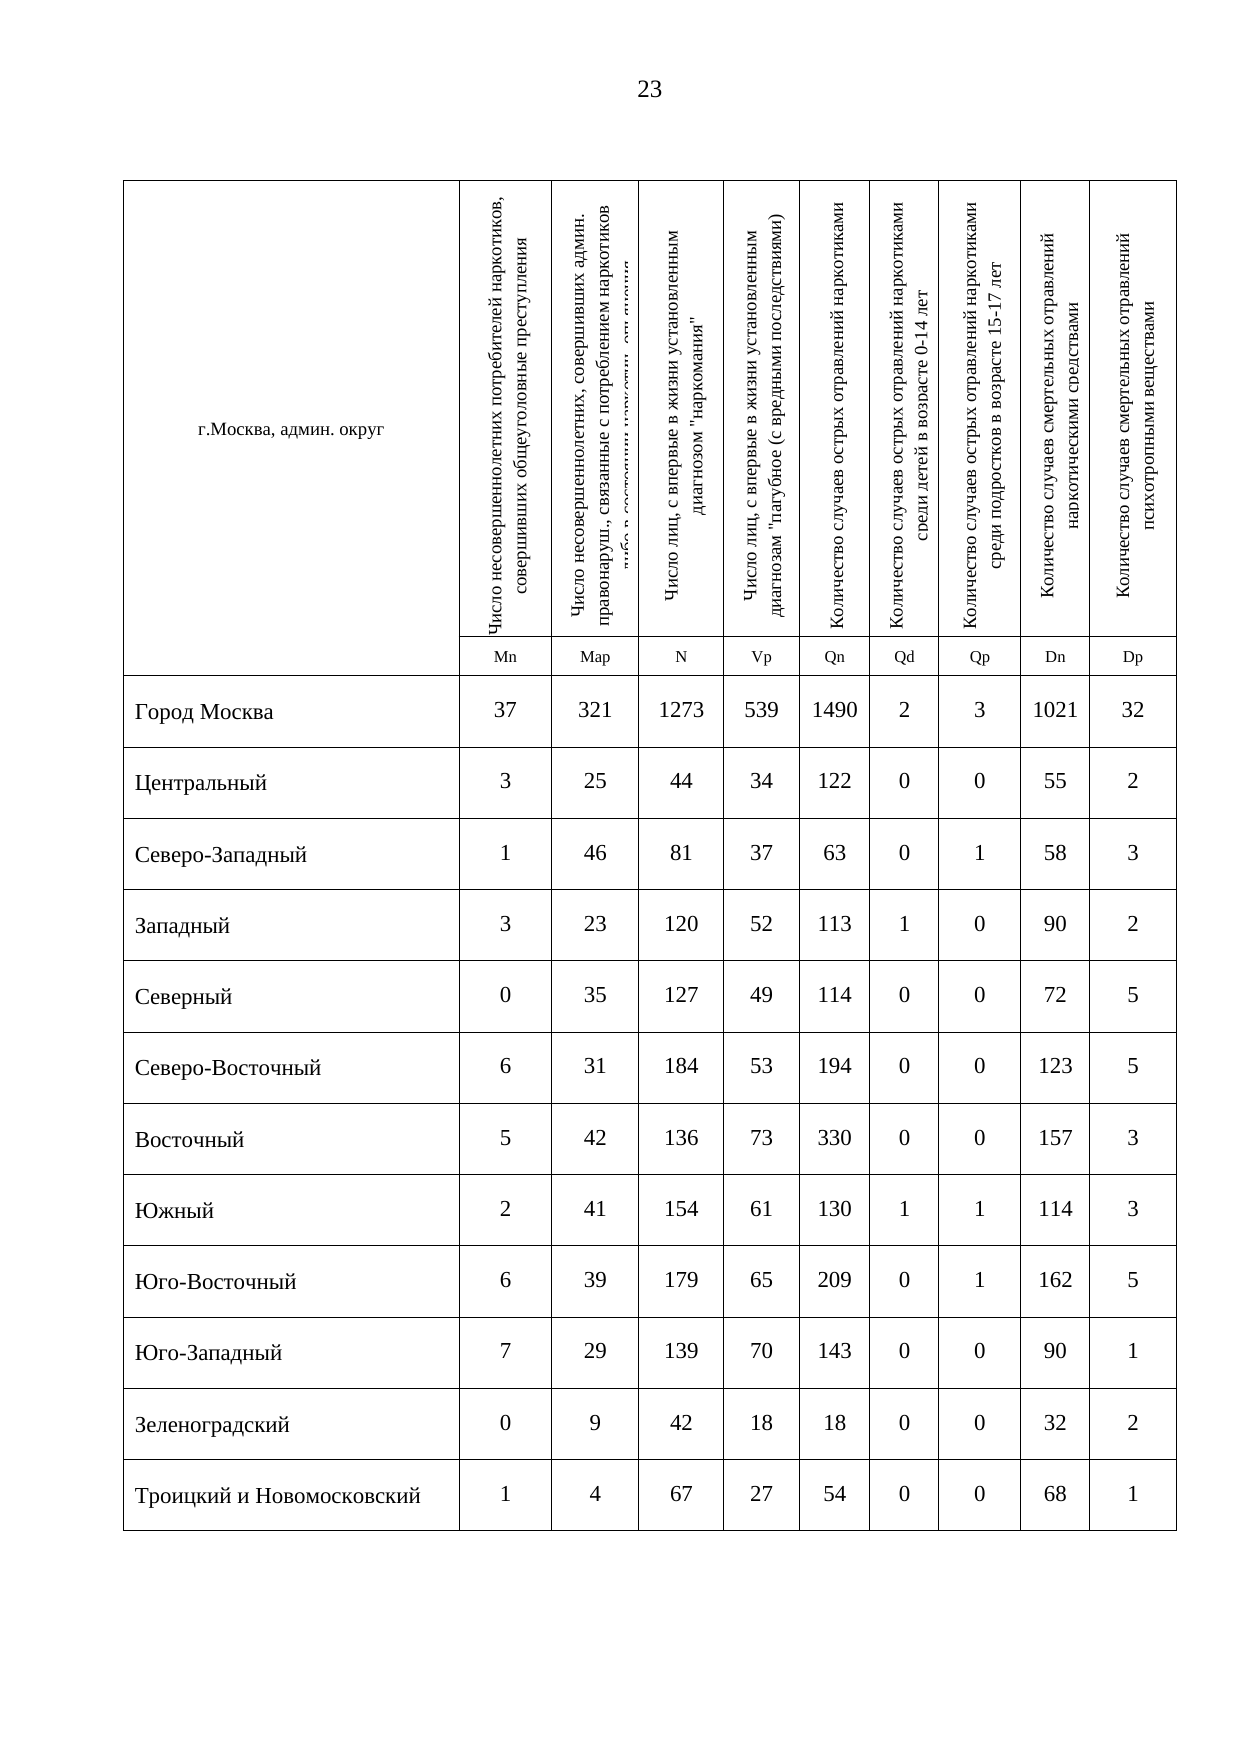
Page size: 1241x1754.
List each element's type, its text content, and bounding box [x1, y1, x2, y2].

table_cell 127 [639, 961, 723, 1032]
table_cell 9 [552, 1389, 638, 1459]
table_cell 58 [1021, 819, 1089, 889]
table_cell 72 [1021, 961, 1089, 1032]
table_cell 0 [870, 1104, 938, 1174]
table_cell 90 [1021, 1318, 1089, 1388]
table_cell 65 [724, 1246, 799, 1317]
table_cell 162 [1021, 1246, 1089, 1317]
table_cell 1021 [1021, 676, 1089, 747]
table_cell 0 [939, 1460, 1020, 1530]
table_cell Vp [724, 637, 799, 675]
table_cell 184 [639, 1033, 723, 1103]
table_cell 61 [724, 1175, 799, 1245]
table_cell 330 [800, 1104, 869, 1174]
table_cell 0 [939, 1033, 1020, 1103]
table_cell 63 [800, 819, 869, 889]
table_header Число несовершеннолетних, совершивших админ. правонаруш., связанные с потреблением наркотиков либо в состоянии наркотич. опьянения [552, 181, 638, 636]
table_cell Северо-Западный [124, 819, 459, 889]
table_cell 29 [552, 1318, 638, 1388]
table_cell 1 [939, 1246, 1020, 1317]
table_cell 5 [460, 1104, 551, 1174]
table_cell 120 [639, 890, 723, 960]
table_cell 39 [552, 1246, 638, 1317]
table_cell 18 [800, 1389, 869, 1459]
table_cell Южный [124, 1175, 459, 1245]
table_header Число лиц, с впервые в жизни установленным диагнозом "наркомания" [639, 181, 723, 636]
table_cell 3 [460, 748, 551, 818]
table_cell 5 [1090, 1246, 1176, 1317]
table_cell 143 [800, 1318, 869, 1388]
table_cell 34 [724, 748, 799, 818]
table_cell Город Москва [124, 676, 459, 747]
table_cell 209 [800, 1246, 869, 1317]
table_cell 0 [870, 748, 938, 818]
table_cell 6 [460, 1246, 551, 1317]
table_cell 154 [639, 1175, 723, 1245]
table_cell 0 [870, 1318, 938, 1388]
table_cell 0 [939, 1104, 1020, 1174]
table_cell 81 [639, 819, 723, 889]
table_header Число лиц, с впервые в жизни установленным диагнозам "пагубное (с вредными последствиями) употребление наркотиков" [724, 181, 799, 636]
table_cell 3 [1090, 1175, 1176, 1245]
table_cell 1 [870, 890, 938, 960]
table_cell 73 [724, 1104, 799, 1174]
table_cell Qn [800, 637, 869, 675]
table_cell 0 [939, 1318, 1020, 1388]
table_cell 31 [552, 1033, 638, 1103]
table_header Количество случаев смертельных отравлений наркотическими средствами [1021, 181, 1089, 636]
table_cell 1 [939, 1175, 1020, 1245]
table_cell 42 [552, 1104, 638, 1174]
table_cell Западный [124, 890, 459, 960]
table_cell Восточный [124, 1104, 459, 1174]
table_header Количество случаев острых отравлений наркотиками среди детей в возрасте 0-14 лет [870, 181, 938, 636]
table_cell 5 [1090, 1033, 1176, 1103]
table_cell 7 [460, 1318, 551, 1388]
table_cell 41 [552, 1175, 638, 1245]
table_header Количество случаев острых отравлений наркотиками [800, 181, 869, 636]
table_cell 1 [870, 1175, 938, 1245]
table_cell 27 [724, 1460, 799, 1530]
table_cell 2 [1090, 1389, 1176, 1459]
table_cell 321 [552, 676, 638, 747]
table_cell 2 [1090, 890, 1176, 960]
table_cell 0 [870, 1033, 938, 1103]
table_header Количество случаев острых отравлений наркотиками среди подростков в возрасте 15-17 лет [939, 181, 1020, 636]
table_cell 1490 [800, 676, 869, 747]
table_cell 18 [724, 1389, 799, 1459]
table_cell 0 [870, 1246, 938, 1317]
table_cell 3 [939, 676, 1020, 747]
table_cell 139 [639, 1318, 723, 1388]
table_cell 1 [939, 819, 1020, 889]
table_cell 1 [1090, 1460, 1176, 1530]
table_cell 4 [552, 1460, 638, 1530]
table_cell 2 [460, 1175, 551, 1245]
table_cell 53 [724, 1033, 799, 1103]
table_cell 5 [1090, 961, 1176, 1032]
table_header Число несовершеннолетних потребителей наркотиков, совершивших общеуголовные преступления [460, 181, 551, 636]
table_cell 0 [939, 961, 1020, 1032]
table_cell 194 [800, 1033, 869, 1103]
table_cell 46 [552, 819, 638, 889]
table_cell Mn [460, 637, 551, 675]
table_cell 68 [1021, 1460, 1089, 1530]
table_cell 3 [1090, 819, 1176, 889]
table_cell 0 [870, 1460, 938, 1530]
table_cell 1 [1090, 1318, 1176, 1388]
table_cell 42 [639, 1389, 723, 1459]
table_cell 539 [724, 676, 799, 747]
table_cell 1 [460, 819, 551, 889]
table_cell 3 [1090, 1104, 1176, 1174]
table_cell 130 [800, 1175, 869, 1245]
table_header Количество случаев смертельных отравлений психотропными веществами [1090, 181, 1176, 636]
table_cell Dp [1090, 637, 1176, 675]
table_cell 0 [870, 1389, 938, 1459]
table_cell 1273 [639, 676, 723, 747]
table_cell 70 [724, 1318, 799, 1388]
table_cell 114 [1021, 1175, 1089, 1245]
table_cell 0 [460, 961, 551, 1032]
table_cell 0 [939, 748, 1020, 818]
table_cell 113 [800, 890, 869, 960]
table_cell 23 [552, 890, 638, 960]
table_cell 37 [460, 676, 551, 747]
table_cell 0 [870, 961, 938, 1032]
table_cell 6 [460, 1033, 551, 1103]
table_cell N [639, 637, 723, 675]
table_cell Северный [124, 961, 459, 1032]
table_cell 123 [1021, 1033, 1089, 1103]
table_cell 3 [460, 890, 551, 960]
table_cell 55 [1021, 748, 1089, 818]
table_cell 52 [724, 890, 799, 960]
table_cell 157 [1021, 1104, 1089, 1174]
table_cell Северо-Восточный [124, 1033, 459, 1103]
table_cell Qp [939, 637, 1020, 675]
table_cell 54 [800, 1460, 869, 1530]
table_cell 90 [1021, 890, 1089, 960]
table_cell Qd [870, 637, 938, 675]
table_cell 32 [1021, 1389, 1089, 1459]
table_cell 179 [639, 1246, 723, 1317]
table_cell 2 [870, 676, 938, 747]
table_cell 25 [552, 748, 638, 818]
table_cell 114 [800, 961, 869, 1032]
table_cell Юго-Восточный [124, 1246, 459, 1317]
table_cell 32 [1090, 676, 1176, 747]
table_cell 37 [724, 819, 799, 889]
table_cell Центральный [124, 748, 459, 818]
table_cell 49 [724, 961, 799, 1032]
table_cell 67 [639, 1460, 723, 1530]
table_cell Dn [1021, 637, 1089, 675]
table_cell 2 [1090, 748, 1176, 818]
table_header г.Москва, админ. округ [124, 181, 459, 675]
table_cell 1 [460, 1460, 551, 1530]
table_cell Зеленоградский [124, 1389, 459, 1459]
table_cell Троицкий и Новомосковский [124, 1460, 459, 1530]
table_cell 35 [552, 961, 638, 1032]
table_cell 44 [639, 748, 723, 818]
table_cell 0 [870, 819, 938, 889]
table_cell 0 [939, 890, 1020, 960]
table_cell Юго-Западный [124, 1318, 459, 1388]
table_cell Map [552, 637, 638, 675]
table_cell 122 [800, 748, 869, 818]
table_cell 136 [639, 1104, 723, 1174]
table_cell 0 [460, 1389, 551, 1459]
table_cell 0 [939, 1389, 1020, 1459]
